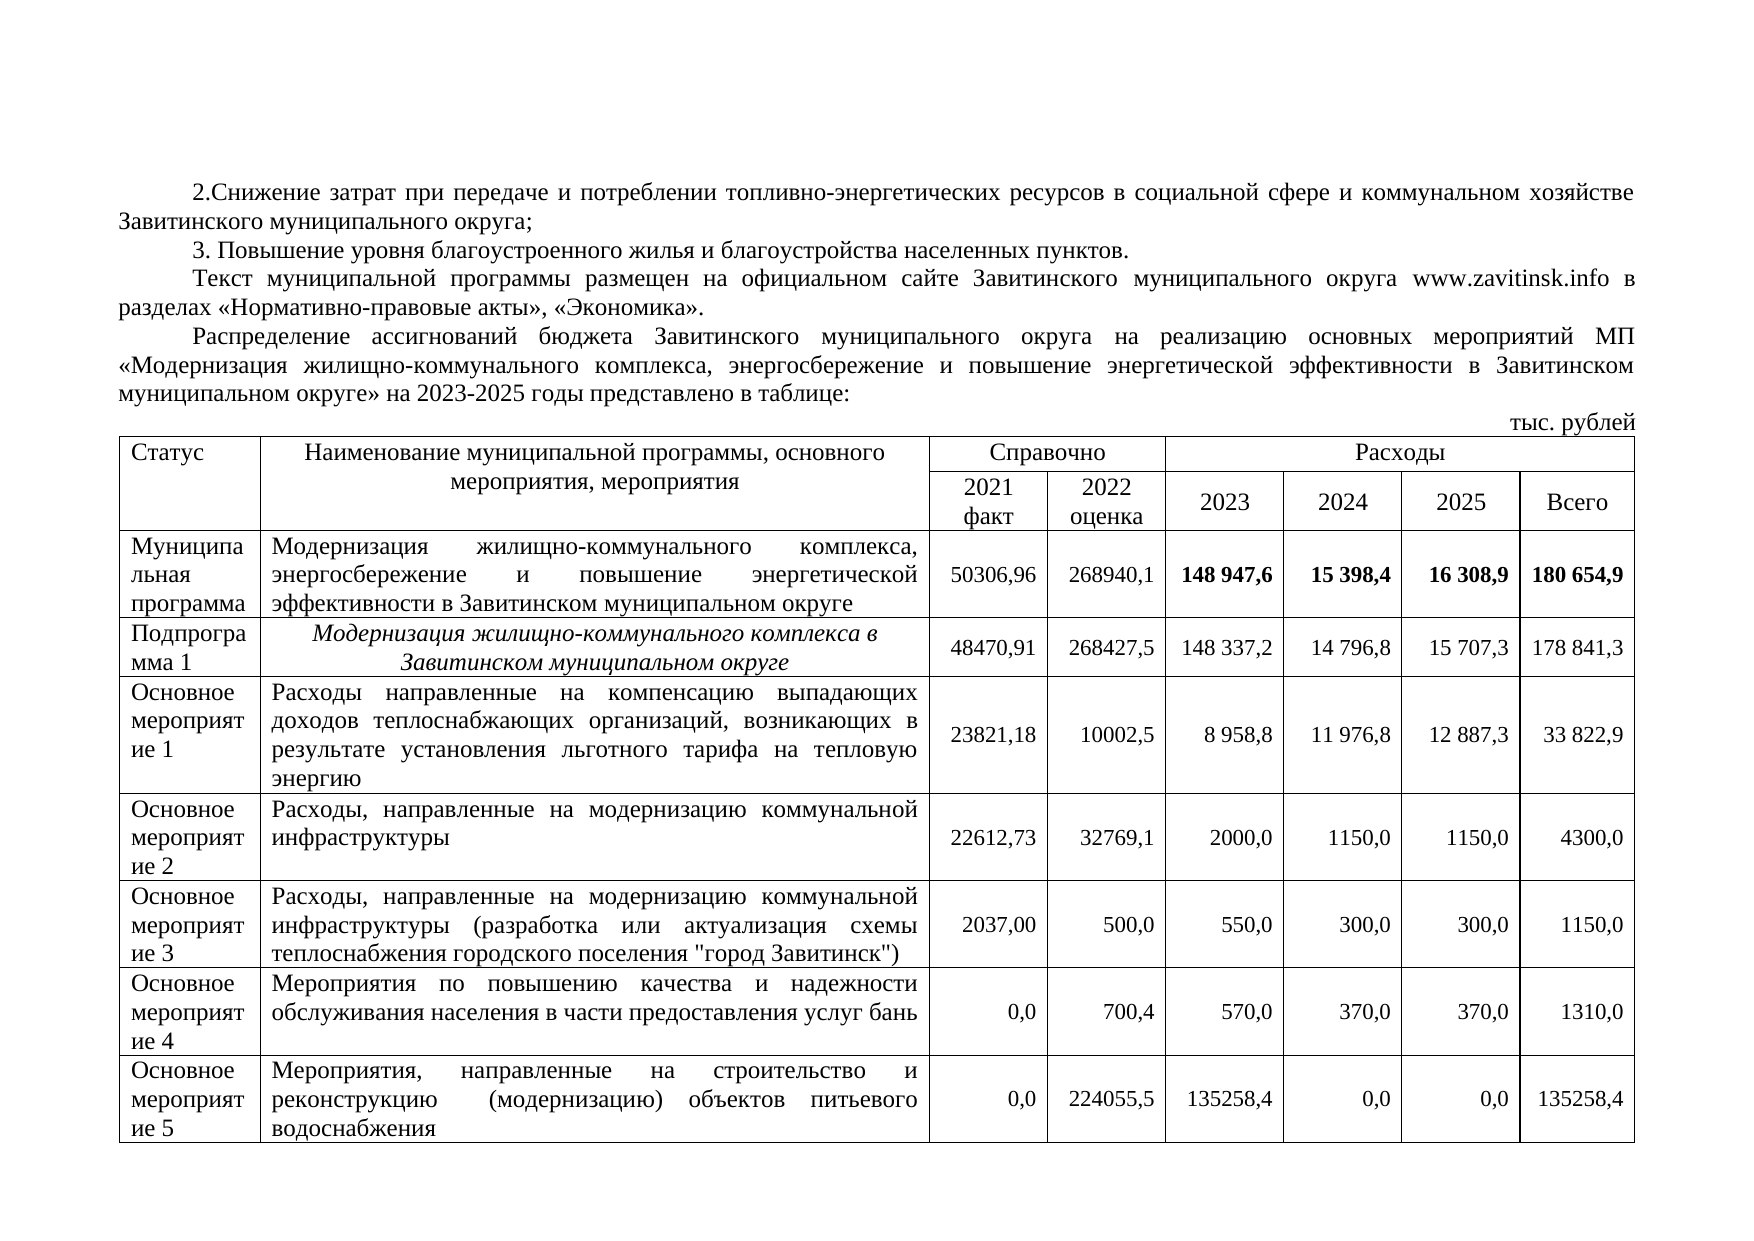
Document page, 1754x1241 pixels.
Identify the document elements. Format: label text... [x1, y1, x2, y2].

table_cell 1310,0 [1521, 968, 1634, 1054]
table_cell 0,0 [1402, 1056, 1519, 1142]
table_cell 1150,0 [1402, 794, 1519, 880]
table_cell 268427,5 [1048, 618, 1165, 676]
table_cell 500,0 [1048, 881, 1165, 967]
table_cell Мероприятия по повышению качества и надежности обслуживания населения в части предоставления услуг бань [261, 968, 929, 1054]
table_cell 2021 факт [930, 472, 1047, 530]
table_cell 2024 [1284, 472, 1401, 530]
table_cell 4300,0 [1521, 794, 1634, 880]
text Распределение ассигнований бюджета Завитинского муниципального округа на реализацию основных мероприятий МП «Модернизация жилищно-коммунального комплекса, энергосбережение и повышение энергетической эффективности в Завитинском муниципальном округе» на 2023-2025 годы представлено в таблице: [118, 321, 1636, 407]
table_header Справочно [930, 437, 1165, 471]
table_cell 16 308,9 [1402, 531, 1519, 617]
table_cell 700,4 [1048, 968, 1165, 1054]
table_cell 148 947,6 [1166, 531, 1283, 617]
table_cell 180 654,9 [1521, 531, 1634, 617]
table_cell 570,0 [1166, 968, 1283, 1054]
table_cell 300,0 [1284, 881, 1401, 967]
table_cell Расходы, направленные на модернизацию коммунальной инфраструктуры [261, 794, 929, 880]
table_cell 300,0 [1402, 881, 1519, 967]
table_cell 370,0 [1284, 968, 1401, 1054]
text Текст муниципальной программы размещен на официальном сайте Завитинского муниципального округа www.zavitinsk.info в разделах «Нормативно-правовые акты», «Экономика». [118, 263, 1636, 321]
table_cell 32769,1 [1048, 794, 1165, 880]
table_cell 11 976,8 [1284, 677, 1401, 793]
table_cell Мероприятия, направленные на строительство и реконструкцию (модернизацию) объектов питьевого водоснабжения [261, 1056, 929, 1142]
table_cell 0,0 [930, 1056, 1047, 1142]
table_cell 10002,5 [1048, 677, 1165, 793]
table_cell 8 958,8 [1166, 677, 1283, 793]
table_cell Всего [1521, 472, 1634, 530]
text 3. Повышение уровня благоустроенного жилья и благоустройства населенных пунктов. [118, 235, 1636, 263]
table_header Расходы [1166, 437, 1634, 471]
table_cell Расходы направленные на компенсацию выпадающих доходов теплоснабжающих организаций, возникающих в результате установления льготного тарифа на тепловую энергию [261, 677, 929, 793]
table_cell 33 822,9 [1521, 677, 1634, 793]
table_cell Модернизация жилищно-коммунального комплекса в Завитинском муниципальном округе [261, 618, 929, 676]
table_cell 370,0 [1402, 968, 1519, 1054]
table_cell Расходы, направленные на модернизацию коммунальной инфраструктуры (разработка или актуализация схемы теплоснабжения городского поселения "город Завитинск") [261, 881, 929, 967]
table_cell Модернизация жилищно-коммунального комплекса, энергосбережение и повышение энергетической эффективности в Завитинском муниципальном округе [261, 531, 929, 617]
table_header Наименование муниципальной программы, основного мероприятия, мероприятия [261, 437, 929, 530]
table_header Статус [120, 437, 260, 530]
table_cell Основное мероприятие 4 [120, 968, 260, 1054]
text 2.Снижение затрат при передаче и потреблении топливно-энергетических ресурсов в социальной сфере и коммунальном хозяйстве Завитинского муниципального округа; [118, 177, 1636, 235]
table_cell 178 841,3 [1521, 618, 1634, 676]
table_cell Муниципальная программа [120, 531, 260, 617]
table_cell 135258,4 [1166, 1056, 1283, 1142]
table_cell 50306,96 [930, 531, 1047, 617]
table_cell 2022 оценка [1048, 472, 1165, 530]
table_cell Основное мероприятие 5 [120, 1056, 260, 1142]
table_cell 2023 [1166, 472, 1283, 530]
table_cell 12 887,3 [1402, 677, 1519, 793]
table_cell 2000,0 [1166, 794, 1283, 880]
table_cell 2037,00 [930, 881, 1047, 967]
table_cell 224055,5 [1048, 1056, 1165, 1142]
table_cell 14 796,8 [1284, 618, 1401, 676]
table_cell Основное мероприятие 1 [120, 677, 260, 793]
table_cell 550,0 [1166, 881, 1283, 967]
table_cell 22612,73 [930, 794, 1047, 880]
table_cell 48470,91 [930, 618, 1047, 676]
table_cell 2025 [1402, 472, 1519, 530]
table_cell 23821,18 [930, 677, 1047, 793]
table_cell 0,0 [1284, 1056, 1401, 1142]
table_cell 15 398,4 [1284, 531, 1401, 617]
table_cell 0,0 [930, 968, 1047, 1054]
table_cell 15 707,3 [1402, 618, 1519, 676]
table_cell 268940,1 [1048, 531, 1165, 617]
table_cell Основное мероприятие 3 [120, 881, 260, 967]
table_cell 1150,0 [1521, 881, 1634, 967]
text тыс. рублей [118, 407, 1636, 436]
table_cell Подпрограмма 1 [120, 618, 260, 676]
table_cell Основное мероприятие 2 [120, 794, 260, 880]
table_cell 135258,4 [1521, 1056, 1634, 1142]
table_cell 1150,0 [1284, 794, 1401, 880]
table_cell 148 337,2 [1166, 618, 1283, 676]
